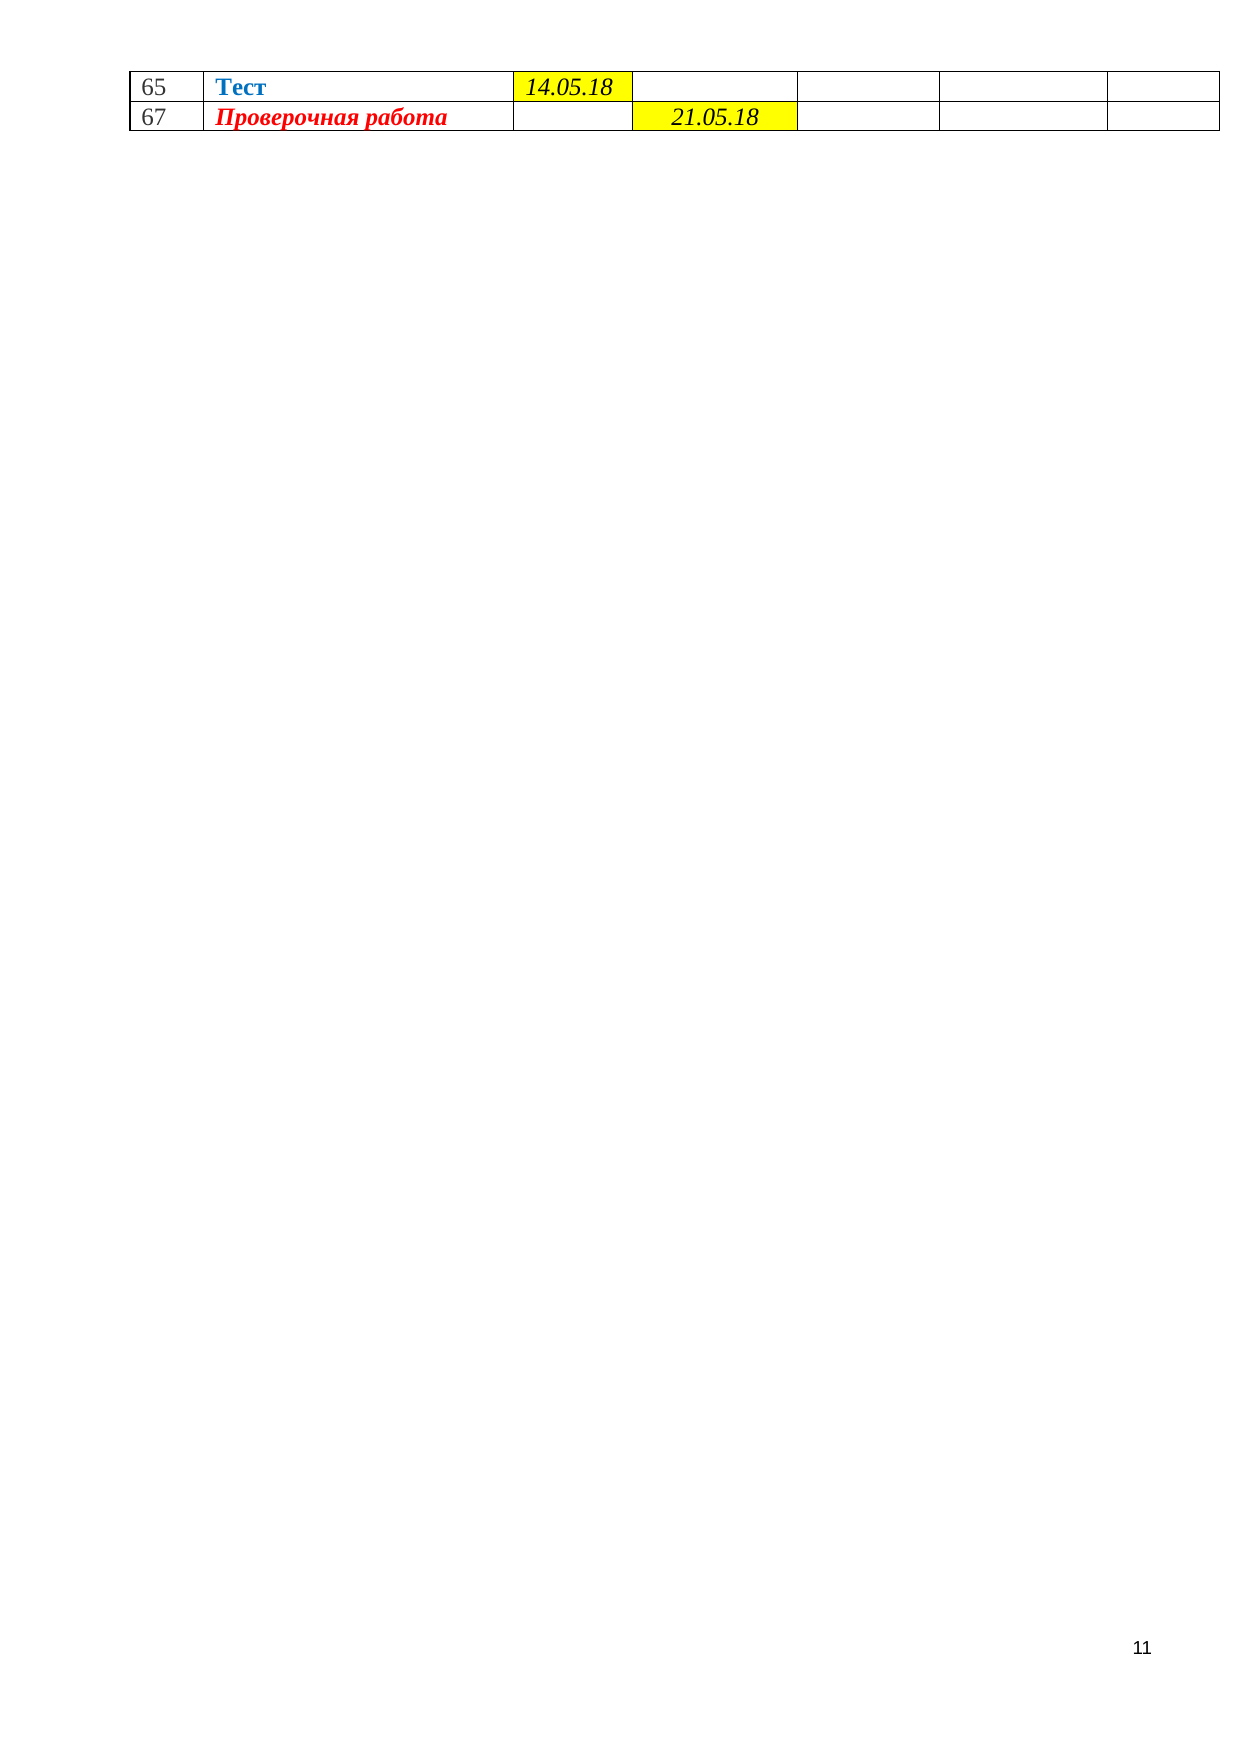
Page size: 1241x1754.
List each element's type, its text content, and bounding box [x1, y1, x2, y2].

table_cell [514, 102, 632, 130]
table_cell 65 [131, 72, 203, 101]
table_cell [940, 102, 1107, 130]
table_cell [798, 72, 939, 101]
table_cell 14.05.18 [514, 72, 632, 101]
table_cell 21.05.18 [633, 102, 797, 130]
table_cell [1108, 102, 1219, 130]
table_cell [798, 102, 939, 130]
table_cell [940, 72, 1107, 101]
table_cell [633, 72, 797, 101]
table_cell [1108, 72, 1219, 101]
table_cell Проверочная работа [204, 102, 513, 130]
table_cell Тест [204, 72, 513, 101]
table_cell 67 [131, 102, 203, 130]
